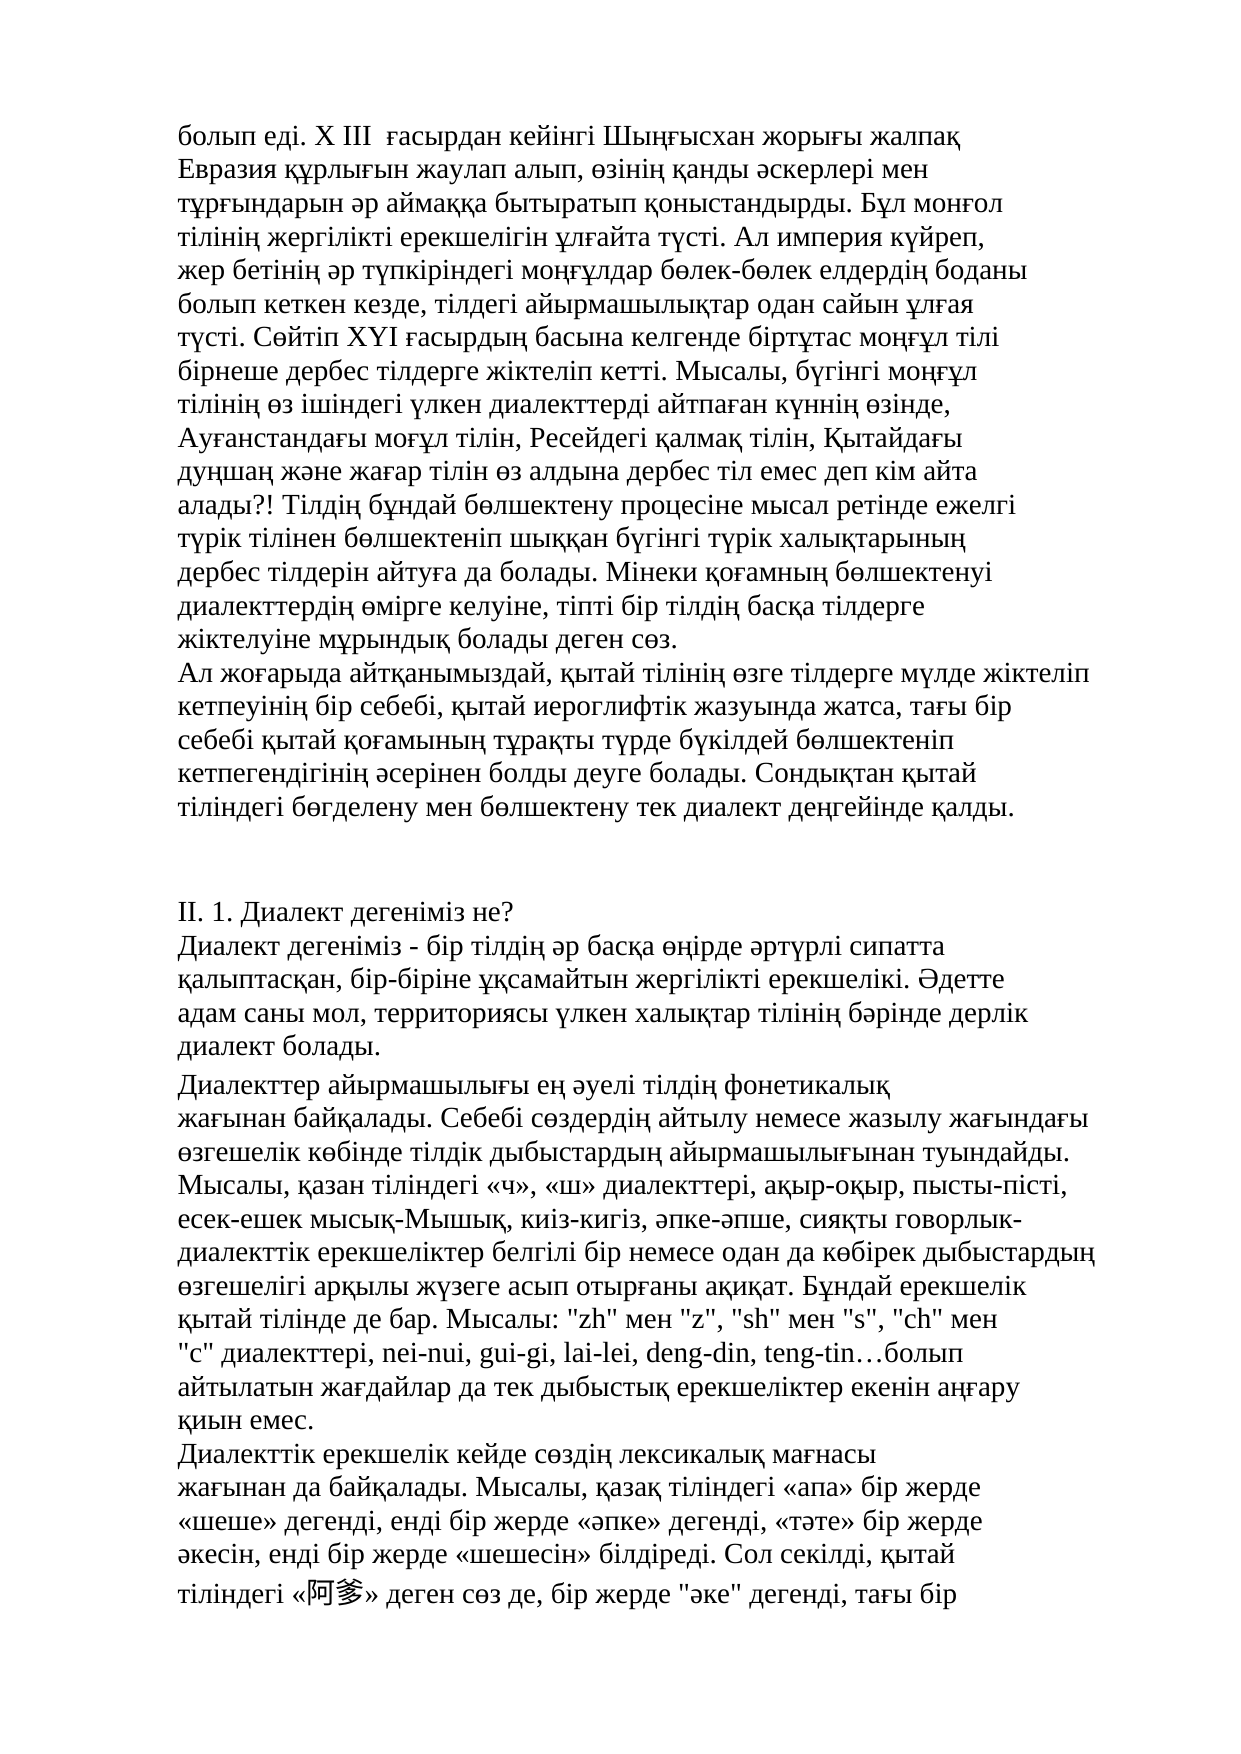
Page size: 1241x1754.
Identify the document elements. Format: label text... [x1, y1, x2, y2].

text II. 1. Диалект дегеніміз не? Диалект дегеніміз - бір тілдің әр басқа өңірде әртүрлі сипатта қалыптасқан, бір-біріне ұқсамайтын жергілікті ерекшелікі. Әдетте адам саны мол, территориясы үлкен халықтар тілінің бәрінде дерлік диалект болады. [177, 894, 1147, 1062]
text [177, 1067, 1147, 1612]
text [177, 118, 1147, 851]
